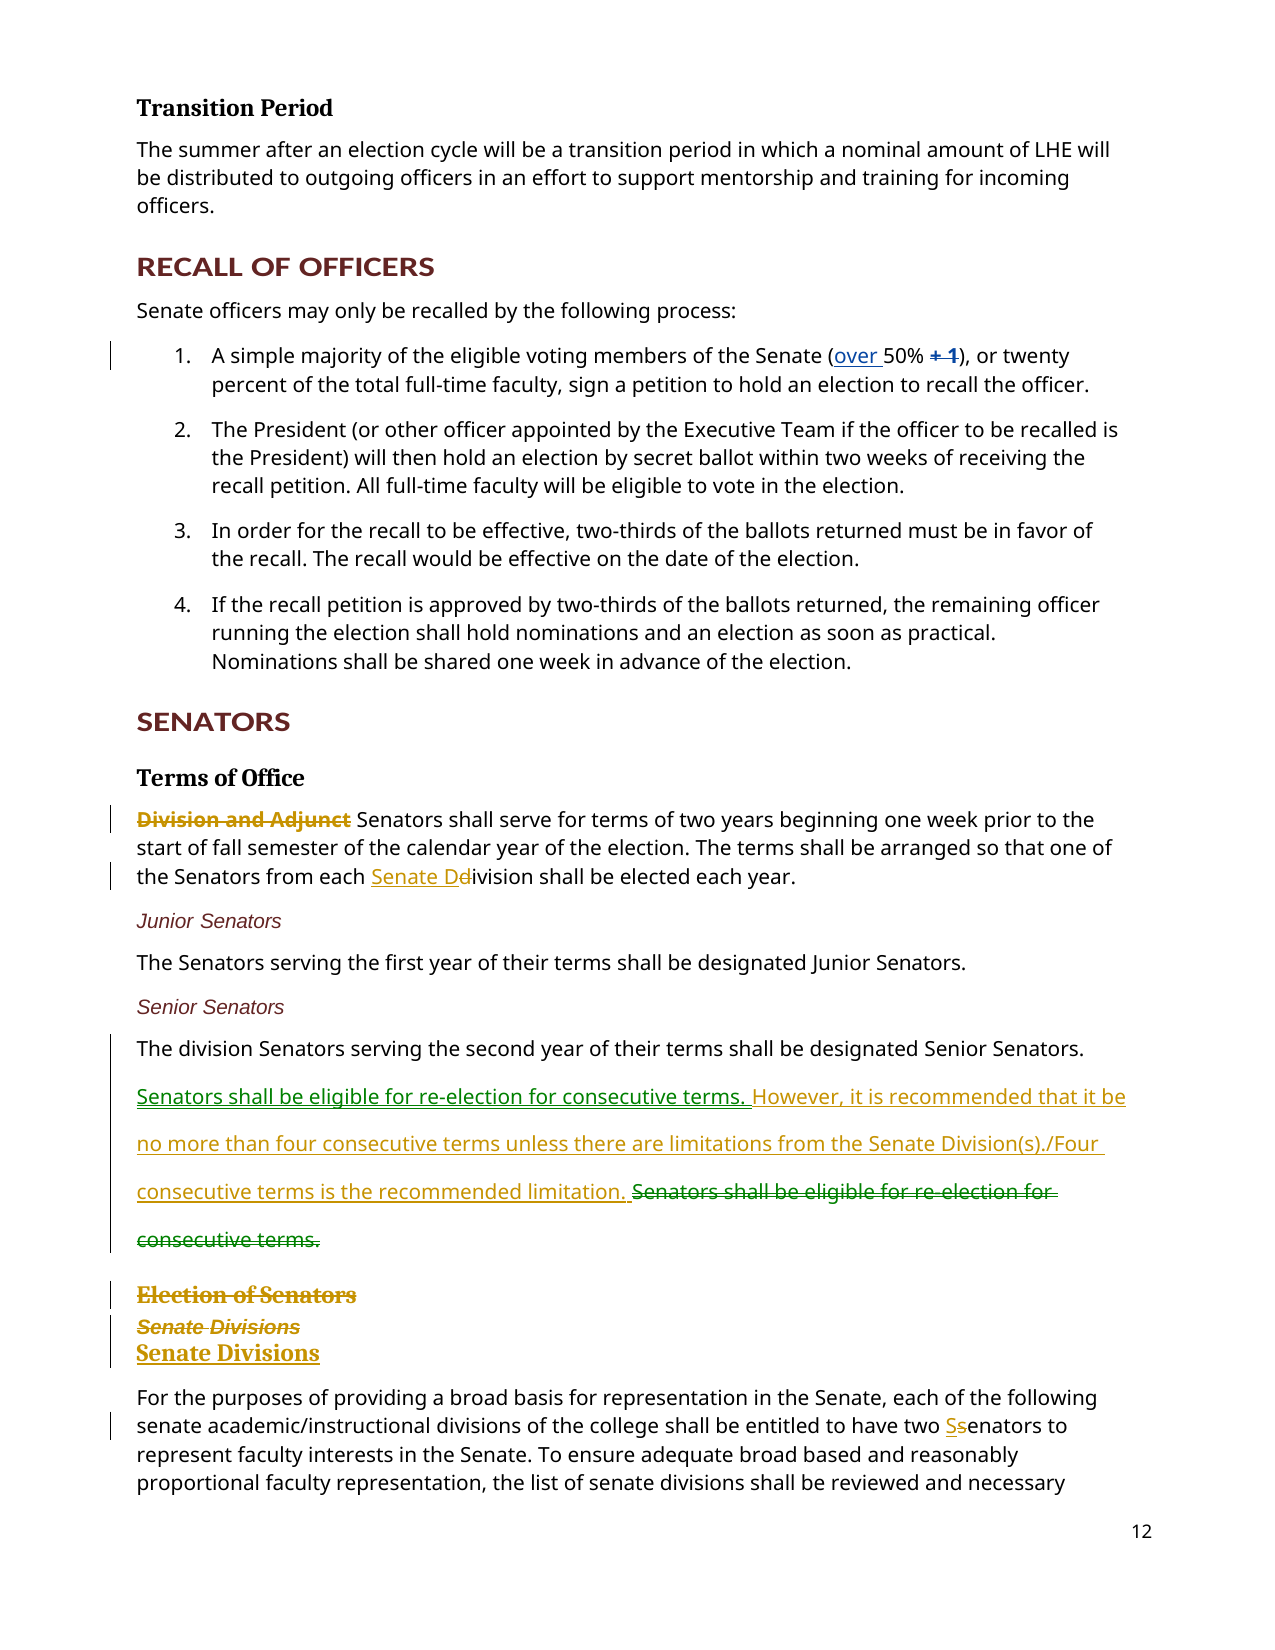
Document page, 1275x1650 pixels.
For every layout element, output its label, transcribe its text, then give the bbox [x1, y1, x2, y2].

subtitle Terms of Office [136, 764, 1152, 793]
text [136, 1383, 1136, 1497]
text The Senators serving the first year of their terms shall be designated Junior Senators. [136, 948, 1152, 977]
subtitle SENATORS [136, 704, 1152, 739]
subtitle Election of Senators [136, 1281, 1152, 1309]
list A simple majority of the eligible voting members of the Senate (50% + 1), or twenty percent of the total full-time faculty, sign a petition to hold an election to recall the officer. [174, 341, 1113, 398]
list The President (or other officer appointed by the Executive Team if the officer to be recalled is the President) will then hold an election by secret ballot within two weeks of receiving the recall petition. All full-time faculty will be eligible to vote in the election. [174, 415, 1137, 500]
list If the recall petition is approved by two-thirds of the ballots returned, the remaining officer running the election shall hold nominations and an election as soon as practical. Nominations shall be shared one week in advance of the election. [174, 590, 1114, 675]
subtitle RECALL OF OFFICERS [136, 249, 1152, 284]
text The division Senators serving the second year of their terms shall be designated Senior Senators. [136, 1034, 1129, 1253]
text Senate Divisions [136, 1315, 1152, 1339]
list In order for the recall to be effective, two-thirds of the ballots returned must be in favor of the recall. The recall would be effective on the date of the election. [174, 516, 1113, 573]
subtitle Transition Period [136, 94, 1152, 122]
text Division and Adjunct Senators shall serve for terms of two years beginning one week prior to the start of fall semester of the calendar year of the election. The terms shall be arranged so that one of the Senators from each ivision shall be elected each year. [136, 805, 1129, 890]
text Senate officers may only be recalled by the following process: [136, 296, 1152, 325]
text The summer after an election cycle will be a transition period in which a nominal amount of LHE will be distributed to outgoing officers in an effort to support mentorship and training for incoming officers. [136, 135, 1129, 220]
text Senior Senators [136, 994, 1152, 1018]
text Junior Senators [136, 909, 1152, 933]
